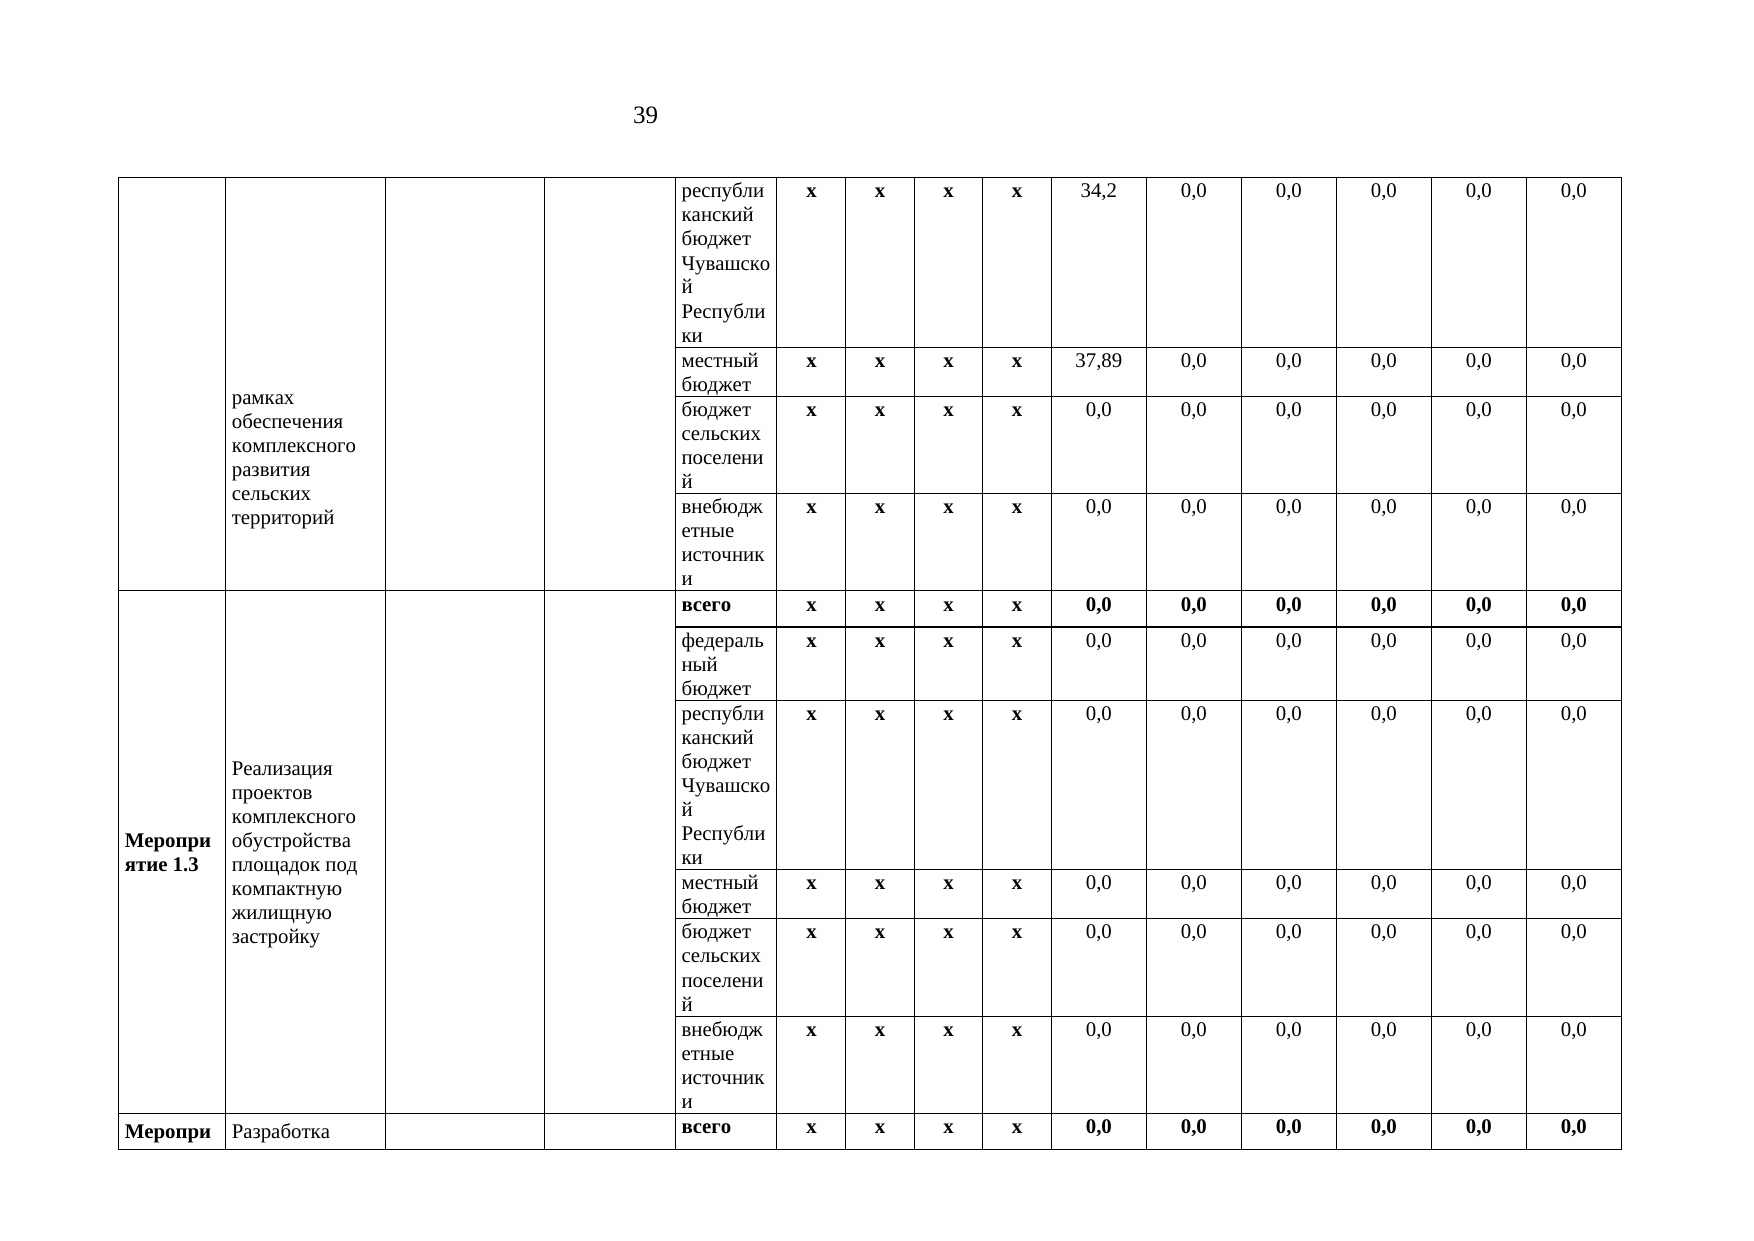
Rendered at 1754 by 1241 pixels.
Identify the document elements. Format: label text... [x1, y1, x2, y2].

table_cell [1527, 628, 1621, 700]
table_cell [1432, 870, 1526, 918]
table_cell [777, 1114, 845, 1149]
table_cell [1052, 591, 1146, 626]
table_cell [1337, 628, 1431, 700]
table_cell 0,0 [1147, 494, 1241, 590]
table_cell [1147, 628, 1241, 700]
table_cell 0,0 [1147, 397, 1241, 493]
table_cell 0,0 [1147, 348, 1241, 396]
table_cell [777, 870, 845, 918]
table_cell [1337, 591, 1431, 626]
table_cell Мероприятие 1.3 [119, 591, 225, 1113]
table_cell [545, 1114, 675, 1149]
table_cell 0,0 [1052, 494, 1146, 590]
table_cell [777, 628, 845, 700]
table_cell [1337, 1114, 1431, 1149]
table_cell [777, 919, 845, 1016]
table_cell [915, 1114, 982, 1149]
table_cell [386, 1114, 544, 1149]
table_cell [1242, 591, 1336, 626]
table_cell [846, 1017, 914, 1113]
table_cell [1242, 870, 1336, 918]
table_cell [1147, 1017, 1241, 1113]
table_cell х [915, 178, 982, 347]
table_cell 0,0 [1242, 348, 1336, 396]
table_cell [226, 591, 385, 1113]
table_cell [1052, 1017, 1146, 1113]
table_cell х [777, 178, 845, 347]
table_cell 0,0 [1147, 178, 1241, 347]
table_cell х [777, 494, 845, 590]
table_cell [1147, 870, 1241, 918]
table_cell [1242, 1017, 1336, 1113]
table_cell х [846, 348, 914, 396]
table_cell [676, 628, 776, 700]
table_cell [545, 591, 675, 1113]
table_cell х [846, 494, 914, 590]
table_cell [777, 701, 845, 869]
table_cell 0,0 [1337, 397, 1431, 493]
table_cell 0,0 [1432, 494, 1526, 590]
table_cell 0,0 [1242, 494, 1336, 590]
table_cell 0,0 [1527, 397, 1621, 493]
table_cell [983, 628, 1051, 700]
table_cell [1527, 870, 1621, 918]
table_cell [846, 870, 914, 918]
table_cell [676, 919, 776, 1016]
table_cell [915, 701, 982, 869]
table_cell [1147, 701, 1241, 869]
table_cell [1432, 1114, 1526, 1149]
table_cell х [777, 348, 845, 396]
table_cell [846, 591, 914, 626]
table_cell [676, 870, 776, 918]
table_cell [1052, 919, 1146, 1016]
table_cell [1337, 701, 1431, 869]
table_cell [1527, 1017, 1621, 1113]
table_cell местный бюджет [676, 348, 776, 396]
table_cell внебюджетные источники [676, 494, 776, 590]
table_cell 0,0 [1052, 397, 1146, 493]
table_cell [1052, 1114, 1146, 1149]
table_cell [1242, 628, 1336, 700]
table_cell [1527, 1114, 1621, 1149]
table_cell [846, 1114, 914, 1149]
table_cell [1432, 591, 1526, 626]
table_cell 0,0 [1242, 178, 1336, 347]
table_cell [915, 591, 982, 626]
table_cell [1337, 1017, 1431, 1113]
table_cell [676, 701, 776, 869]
table_cell х [846, 178, 914, 347]
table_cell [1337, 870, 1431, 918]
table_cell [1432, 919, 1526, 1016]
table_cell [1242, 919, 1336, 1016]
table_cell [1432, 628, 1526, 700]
table_cell 0,0 [1242, 397, 1336, 493]
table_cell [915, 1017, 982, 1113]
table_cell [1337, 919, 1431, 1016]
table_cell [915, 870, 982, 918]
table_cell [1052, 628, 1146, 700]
table_cell х [777, 397, 845, 493]
table_cell 0,0 [1432, 178, 1526, 347]
table_cell х [983, 397, 1051, 493]
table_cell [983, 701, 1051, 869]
table_cell 0,0 [1432, 348, 1526, 396]
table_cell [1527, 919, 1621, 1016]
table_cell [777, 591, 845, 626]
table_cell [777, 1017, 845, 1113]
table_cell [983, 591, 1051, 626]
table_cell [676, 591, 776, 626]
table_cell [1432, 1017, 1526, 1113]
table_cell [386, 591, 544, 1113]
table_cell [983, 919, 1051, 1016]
table_cell 0,0 [1432, 397, 1526, 493]
table_cell 0,0 [1337, 494, 1431, 590]
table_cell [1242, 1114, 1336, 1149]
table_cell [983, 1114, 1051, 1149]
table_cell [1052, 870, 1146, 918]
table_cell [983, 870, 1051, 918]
table_cell 0,0 [1527, 348, 1621, 396]
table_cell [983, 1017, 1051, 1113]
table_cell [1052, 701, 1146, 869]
table_cell 37,89 [1052, 348, 1146, 396]
table_cell х [983, 494, 1051, 590]
table_cell х [983, 178, 1051, 347]
table_cell х [915, 397, 982, 493]
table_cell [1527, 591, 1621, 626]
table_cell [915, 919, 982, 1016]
table_cell х [915, 494, 982, 590]
table_cell бюджет сельских поселений [676, 397, 776, 493]
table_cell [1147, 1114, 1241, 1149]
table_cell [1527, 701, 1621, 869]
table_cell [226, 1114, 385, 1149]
table_cell 0,0 [1337, 348, 1431, 396]
table_cell 0,0 [1527, 494, 1621, 590]
table_cell х [846, 397, 914, 493]
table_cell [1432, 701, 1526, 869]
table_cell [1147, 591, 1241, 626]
table_cell республиканский бюджет Чувашской Республики [676, 178, 776, 347]
table_cell 0,0 [1337, 178, 1431, 347]
table_cell 34,2 [1052, 178, 1146, 347]
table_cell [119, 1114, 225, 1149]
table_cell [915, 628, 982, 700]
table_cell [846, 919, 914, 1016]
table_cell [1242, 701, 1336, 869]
table_cell 0,0 [1527, 178, 1621, 347]
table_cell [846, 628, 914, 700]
table_cell х [983, 348, 1051, 396]
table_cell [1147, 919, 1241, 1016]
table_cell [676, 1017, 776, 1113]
table_cell х [915, 348, 982, 396]
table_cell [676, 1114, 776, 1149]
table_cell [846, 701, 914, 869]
